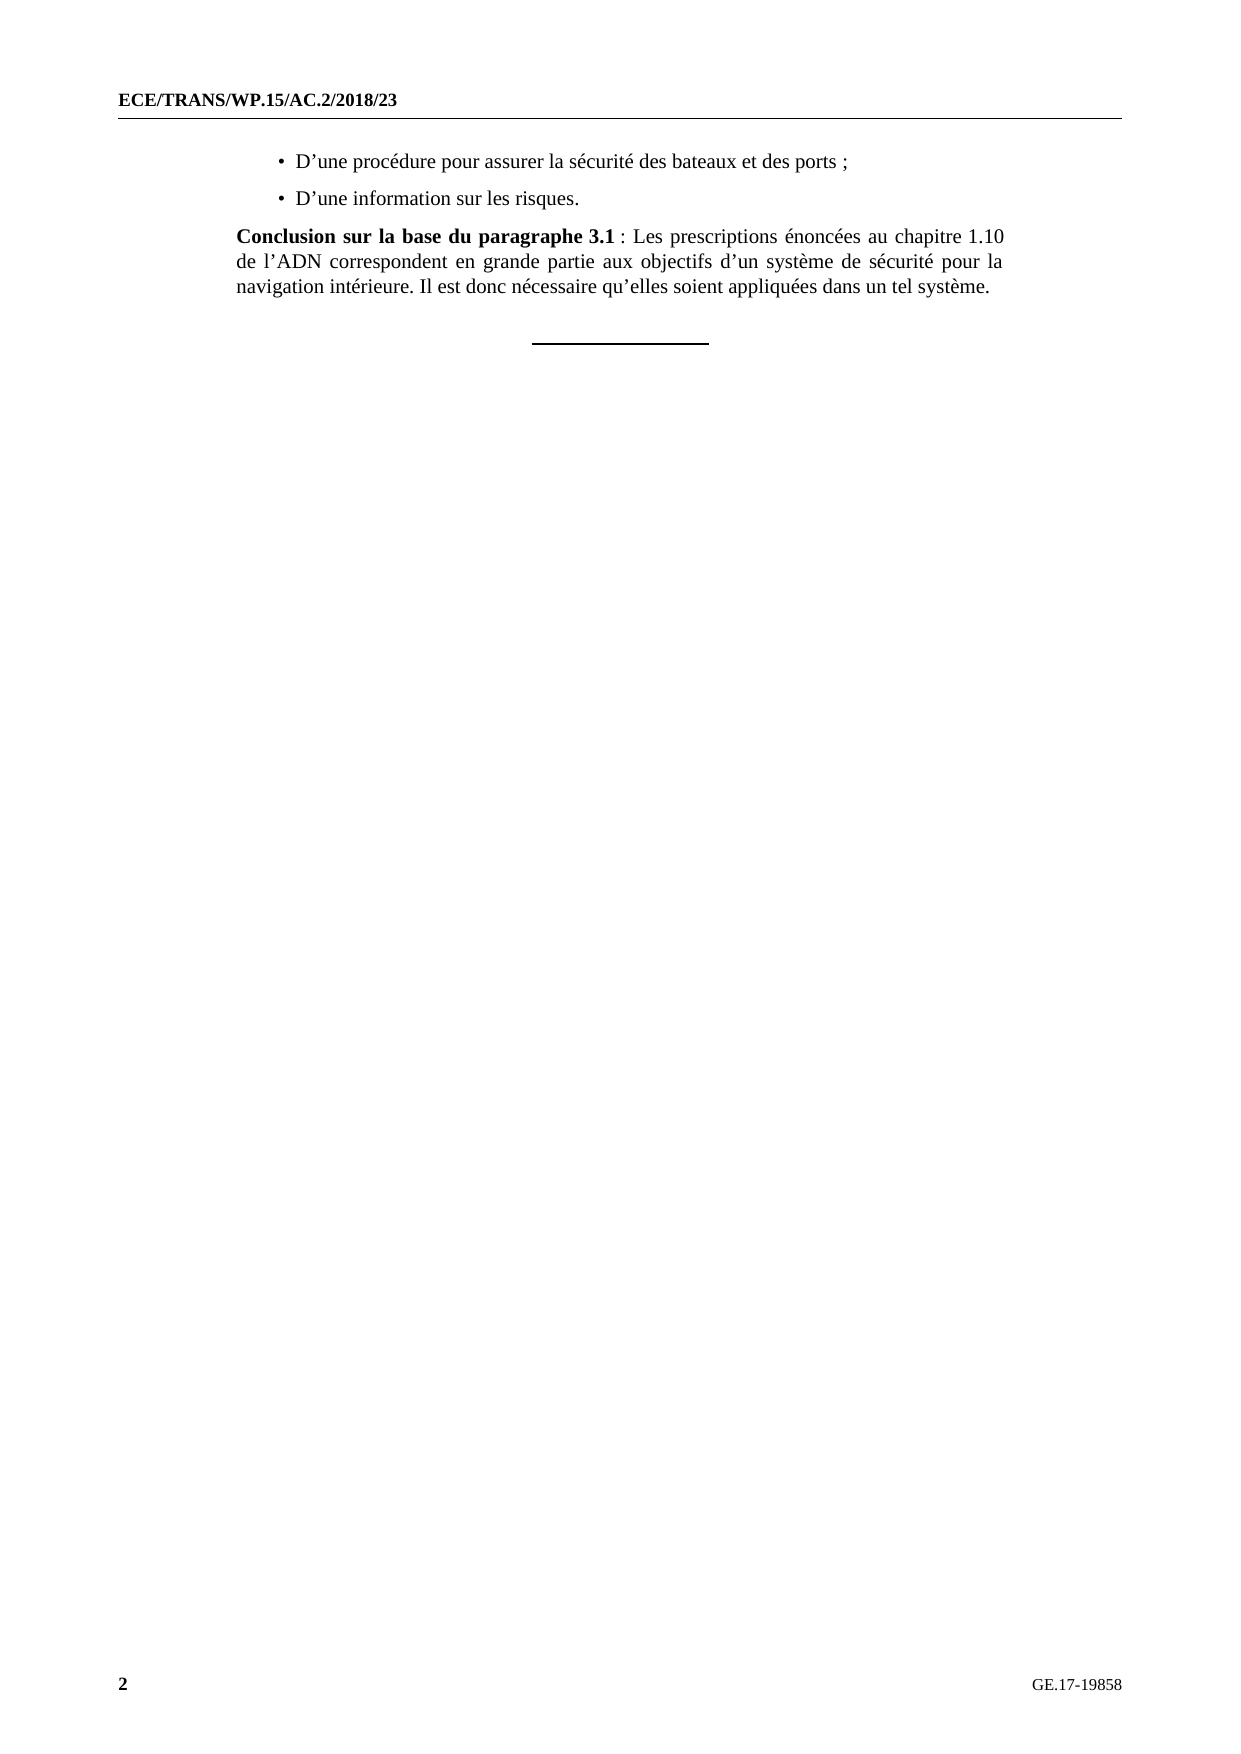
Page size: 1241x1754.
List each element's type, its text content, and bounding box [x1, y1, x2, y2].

text D’une procédure pour assurer la sécurité des bateaux et des ports ; [278, 148, 1122, 173]
text Conclusion sur la base du paragraphe 3.1 : Les prescriptions énoncées au chapitre 1.10 de l’ADN correspondent en grande partie aux objectifs d’un système de sécurité pour la navigation intérieure. Il est donc nécessaire qu’elles soient appliquées dans un tel système. [236, 223, 1004, 298]
text D’une information sur les risques. [278, 185, 1122, 210]
